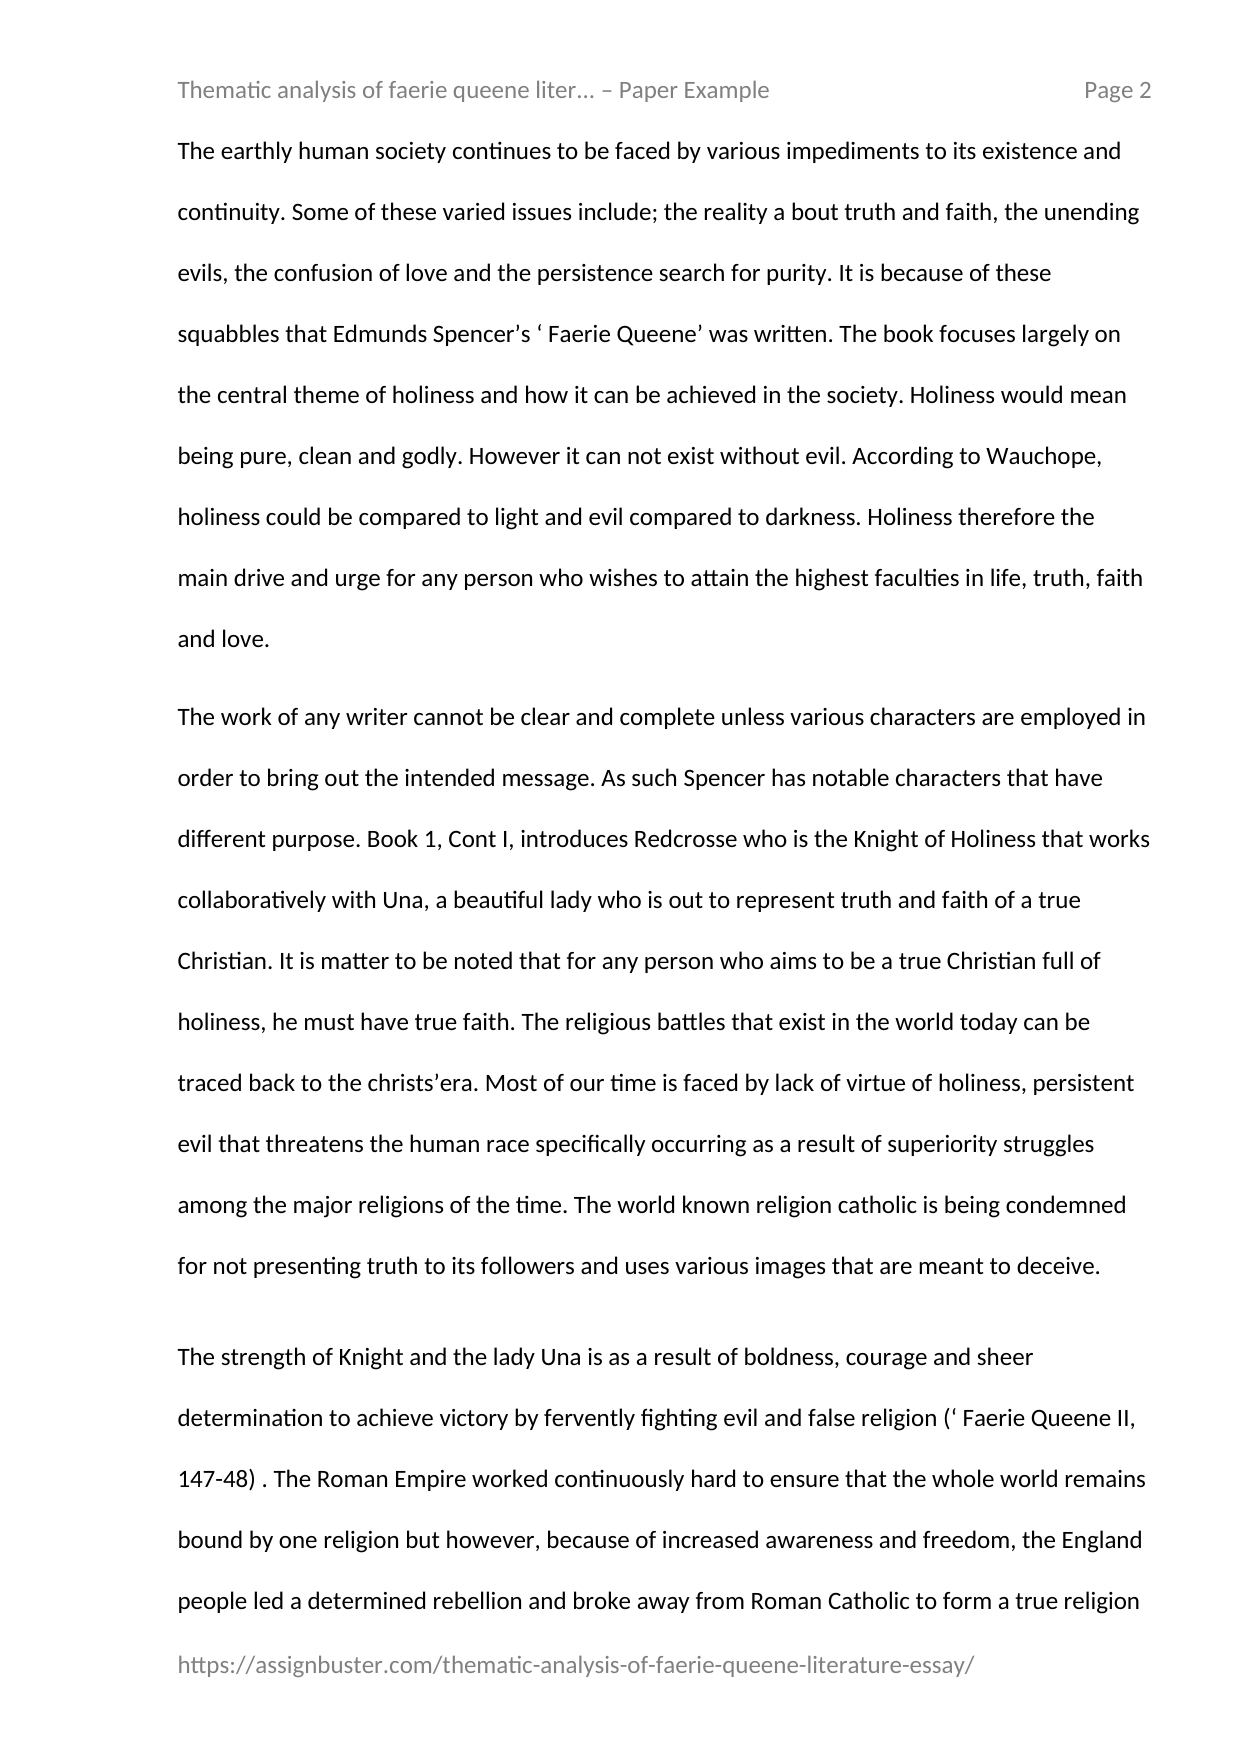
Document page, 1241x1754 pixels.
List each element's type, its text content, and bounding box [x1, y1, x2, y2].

text The earthly human society continues to be faced by various impediments to its existence and continuity. Some of these varied issues include; the reality a bout truth and faith, the unending evils, the confusion of love and the persistence search for purity. It is because of these squabbles that Edmunds Spencer’s ‘ Faerie Queene’ was written. The book focuses largely on the central theme of holiness and how it can be achieved in the society. Holiness would mean being pure, clean and godly. However it can not exist without evil. According to Wauchope, holiness could be compared to light and evil compared to darkness. Holiness therefore the main drive and urge for any person who wishes to attain the highest faculties in life, truth, faith and love. [177, 135, 1152, 654]
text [177, 1341, 1152, 1615]
text The work of any writer cannot be clear and complete unless various characters are employed in order to bring out the intended message. As such Spencer has notable characters that have different purpose. Book 1, Cont I, introduces Redcrosse who is the Knight of Holiness that works collaboratively with Una, a beautiful lady who is out to represent truth and faith of a true Christian. It is matter to be noted that for any person who aims to be a true Christian full of holiness, he must have true faith. The religious battles that exist in the world today can be traced back to the christs’era. Most of our time is faced by lack of virtue of holiness, persistent evil that threatens the human race specifically occurring as a result of superiority struggles among the major religions of the time. The world known religion catholic is being condemned for not presenting truth to its followers and uses various images that are meant to deceive. [177, 701, 1152, 1281]
